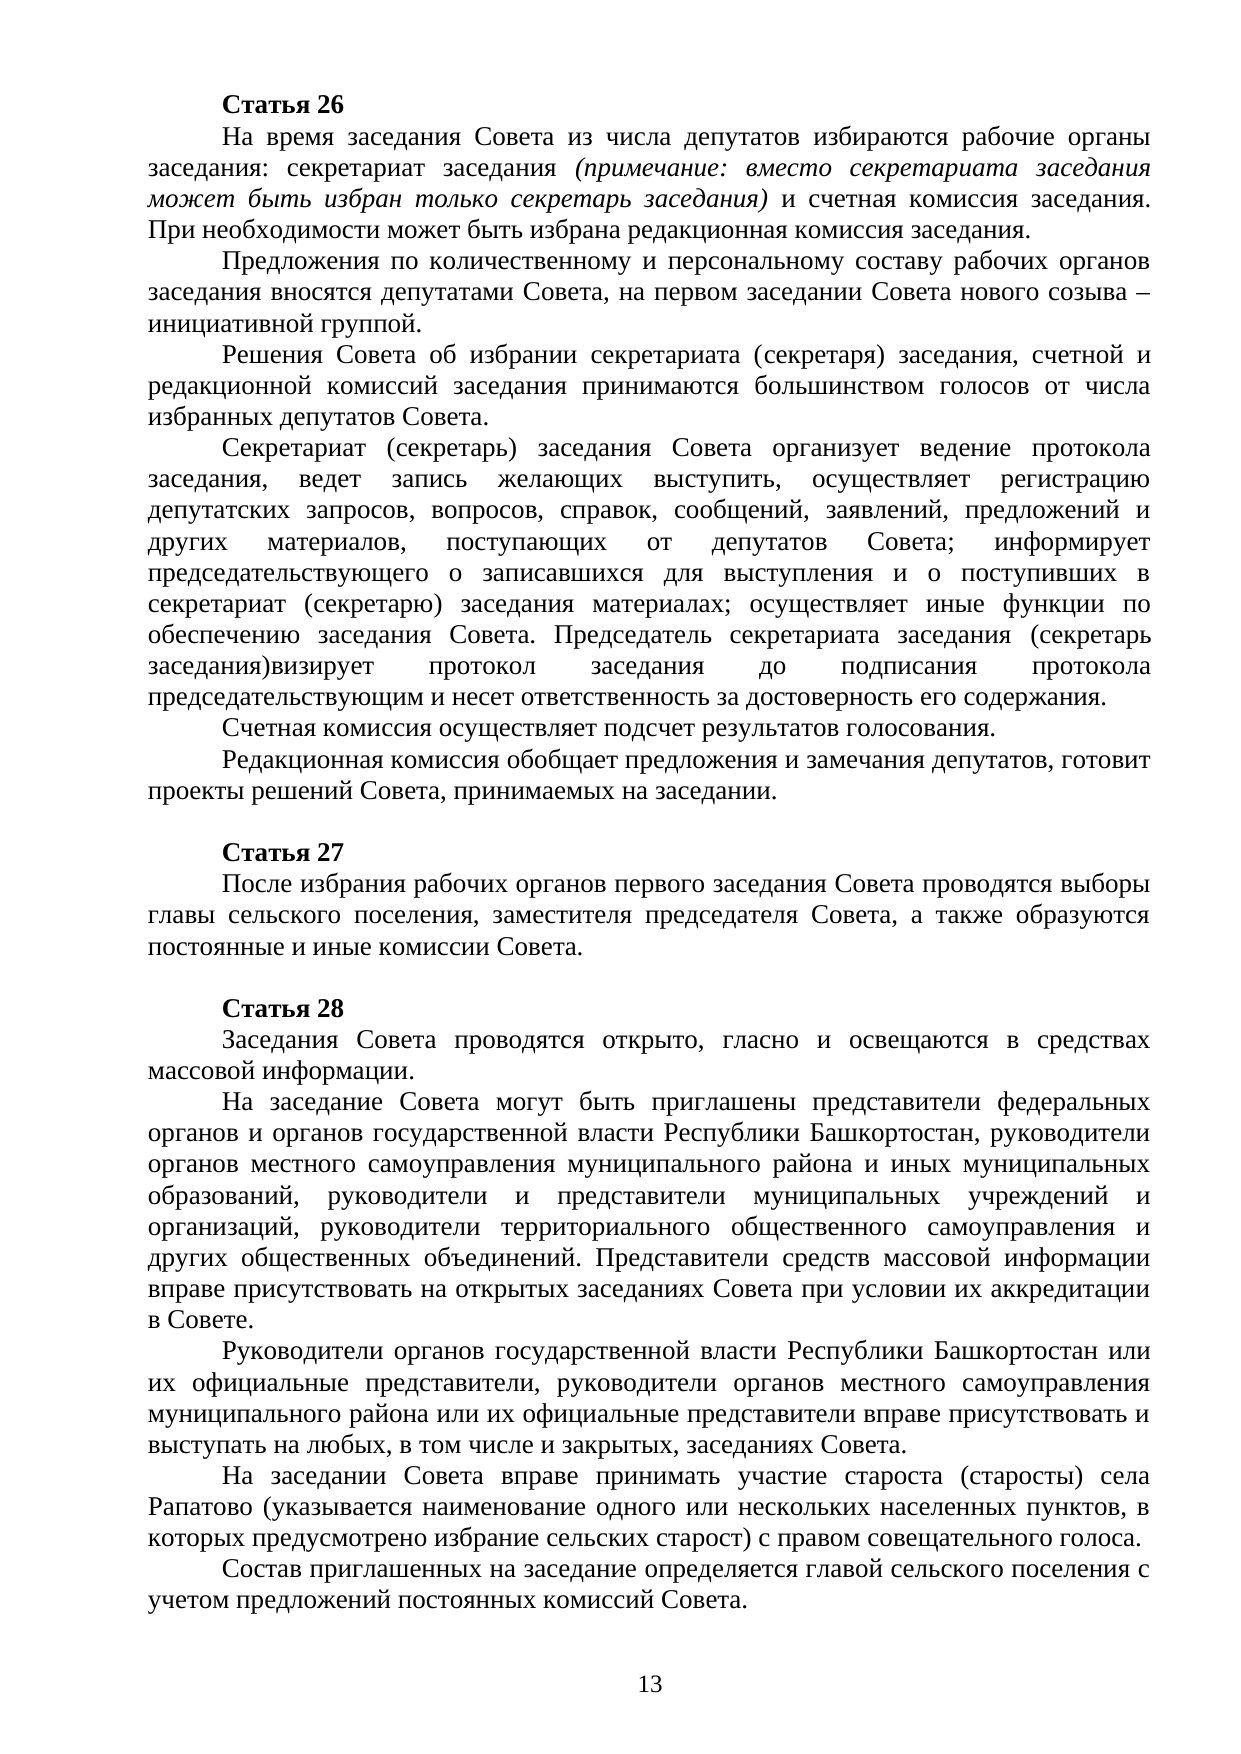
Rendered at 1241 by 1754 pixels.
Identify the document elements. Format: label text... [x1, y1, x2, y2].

text Руководители органов государственной власти Республики Башкортостан или их официальные представители, руководители органов местного самоуправления муниципального района или их официальные представители вправе присутствовать и выступать на любых, в том числе и закрытых, заседаниях Совета. [148, 1334, 1152, 1459]
text Статья 26 [148, 89, 1152, 120]
text Секретариат (секретарь) заседания Совета организует ведение протокола заседания, ведет запись желающих выступить, осуществляет регистрацию депутатских запросов, вопросов, справок, сообщений, заявлений, предложений и других материалов, поступающих от депутатов Совета; информирует председательствующего о записавшихся для выступления и о поступивших в секретариат (секретарю) заседания материалах; осуществляет иные функции по обеспечению заседания Совета. Председатель секретариата заседания (секретарь заседания)визирует протокол заседания до подписания протокола председательствующим и несет ответственность за достоверность его содержания. [148, 431, 1152, 712]
text Редакционная комиссия обобщает предложения и замечания депутатов, готовит проекты решений Совета, принимаемых на заседании. [148, 743, 1152, 805]
text На заседании Совета вправе принимать участие староста (старосты) села Рапатово (указывается наименование одного или нескольких населенных пунктов, в которых предусмотрено избрание сельских старост) с правом совещательного голоса. [148, 1459, 1152, 1552]
text Статья 28 [148, 992, 1152, 1023]
text На заседание Совета могут быть приглашены представители федеральных органов и органов государственной власти Республики Башкортостан, руководители органов местного самоуправления муниципального района и иных муниципальных образований, руководители и представители муниципальных учреждений и организаций, руководители территориального общественного самоуправления и других общественных объединений. Представители средств массовой информации вправе присутствовать на открытых заседаниях Совета при условии их аккредитации в Совете. [148, 1085, 1152, 1334]
text Счетная комиссия осуществляет подсчет результатов голосования. [148, 712, 1152, 743]
text Заседания Совета проводятся открыто, гласно и освещаются в средствах массовой информации. [148, 1023, 1152, 1085]
text Решения Совета об избрании секретариата (секретаря) заседания, счетной и редакционной комиссий заседания принимаются большинством голосов от числа избранных депутатов Совета. [148, 338, 1152, 431]
text На время заседания Совета из числа депутатов избираются рабочие органы заседания: секретариат заседания (примечание: вместо секретариата заседания может быть избран только секретарь заседания) и счетная комиссия заседания. При необходимости может быть избрана редакционная комиссия заседания. [148, 120, 1152, 244]
text После избрания рабочих органов первого заседания Совета проводятся выборы главы сельского поселения, заместителя председателя Совета, а также образуются постоянные и иные комиссии Совета. [148, 867, 1152, 961]
text Статья 27 [148, 836, 1152, 867]
text Предложения по количественному и персональному составу рабочих органов заседания вносятся депутатами Совета, на первом заседании Совета нового созыва – инициативной группой. [148, 244, 1152, 338]
text Состав приглашенных на заседание определяется главой сельского поселения с учетом предложений постоянных комиссий Совета. [148, 1552, 1152, 1615]
